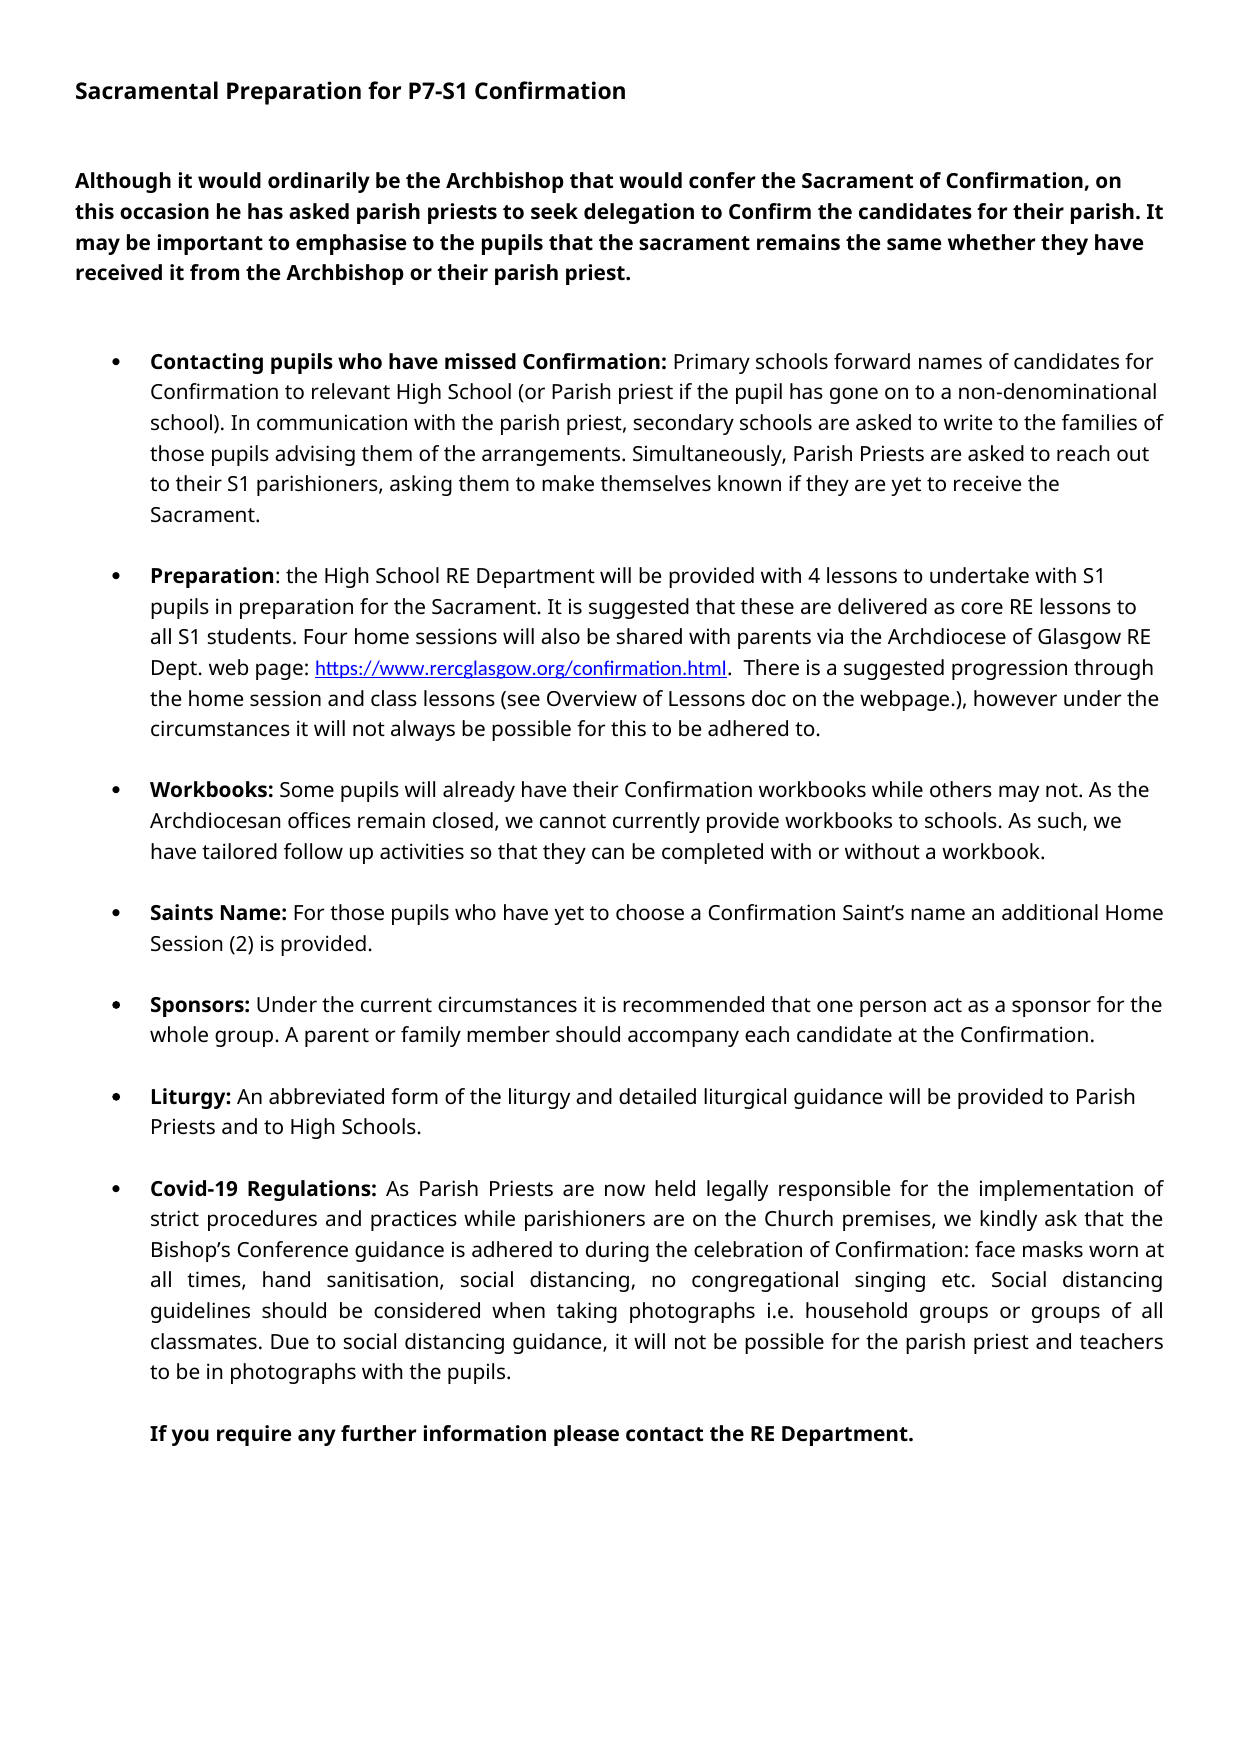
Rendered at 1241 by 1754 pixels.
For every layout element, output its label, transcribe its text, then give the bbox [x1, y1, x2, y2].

list Preparation: the High School RE Department will be provided with 4 lessons to undertake with S1 pupils in preparation for the Sacrament. It is suggested that these are delivered as core RE lessons to all S1 students. Four home sessions will also be shared with parents via the Archdiocese of Glasgow RE Dept. web page: https://www.rercglasgow.org/confirmation.html. There is a suggested progression through the home session and class lessons (see Overview of Lessons doc on the webpage.), however under the circumstances it will not always be possible for this to be adhered to. [112, 561, 1165, 743]
list Liturgy: An abbreviated form of the liturgy and detailed liturgical guidance will be provided to Parish Priests and to High Schools. [112, 1082, 1165, 1141]
list Workbooks: Some pupils will already have their Confirmation workbooks while others may not. As the Archdiocesan offices remain closed, we cannot currently provide workbooks to schools. As such, we have tailored follow up activities so that they can be completed with or without a workbook. [112, 776, 1165, 865]
list Saints Name: For those pupils who have yet to choose a Confirmation Saint’s name an additional Home Session (2) is provided. [112, 898, 1165, 957]
list Sponsors: Under the current circumstances it is recommended that one person act as a sponsor for the whole group. A parent or family member should accompany each candidate at the Confirmation. [112, 990, 1165, 1049]
text Although it would ordinarily be the Archbishop that would confer the Sacrament of Confirmation, on this occasion he has asked parish priests to seek delegation to Confirm the candidates for their parish. It may be important to emphasise to the pupils that the sacrament remains the same whether they have received it from the Archbishop or their parish priest. [75, 167, 1165, 287]
list If you require any further information please contact the RE Department. [150, 1419, 1165, 1447]
text Sacramental Preparation for P7-S1 Confirmation [75, 75, 1165, 106]
list Contacting pupils who have missed Confirmation: Primary schools forward names of candidates for Confirmation to relevant High School (or Parish priest if the pupil has gone on to a non-denominational school). In communication with the parish priest, secondary schools are asked to write to the families of those pupils advising them of the arrangements. Simultaneously, Parish Priests are asked to reach out to their S1 parishioners, asking them to make themselves known if they are yet to receive the Sacrament. [112, 347, 1165, 528]
list Covid-19 Regulations: As Parish Priests are now held legally responsible for the implementation of strict procedures and practices while parishioners are on the Church premises, we kindly ask that the Bishop’s Conference guidance is adhered to during the celebration of Confirmation: face masks worn at all times, hand sanitisation, social distancing, no congregational singing etc. Social distancing guidelines should be considered when taking photographs i.e. household groups or groups of all classmates. Due to social distancing guidance, it will not be possible for the parish priest and teachers to be in photographs with the pupils. [112, 1174, 1165, 1386]
